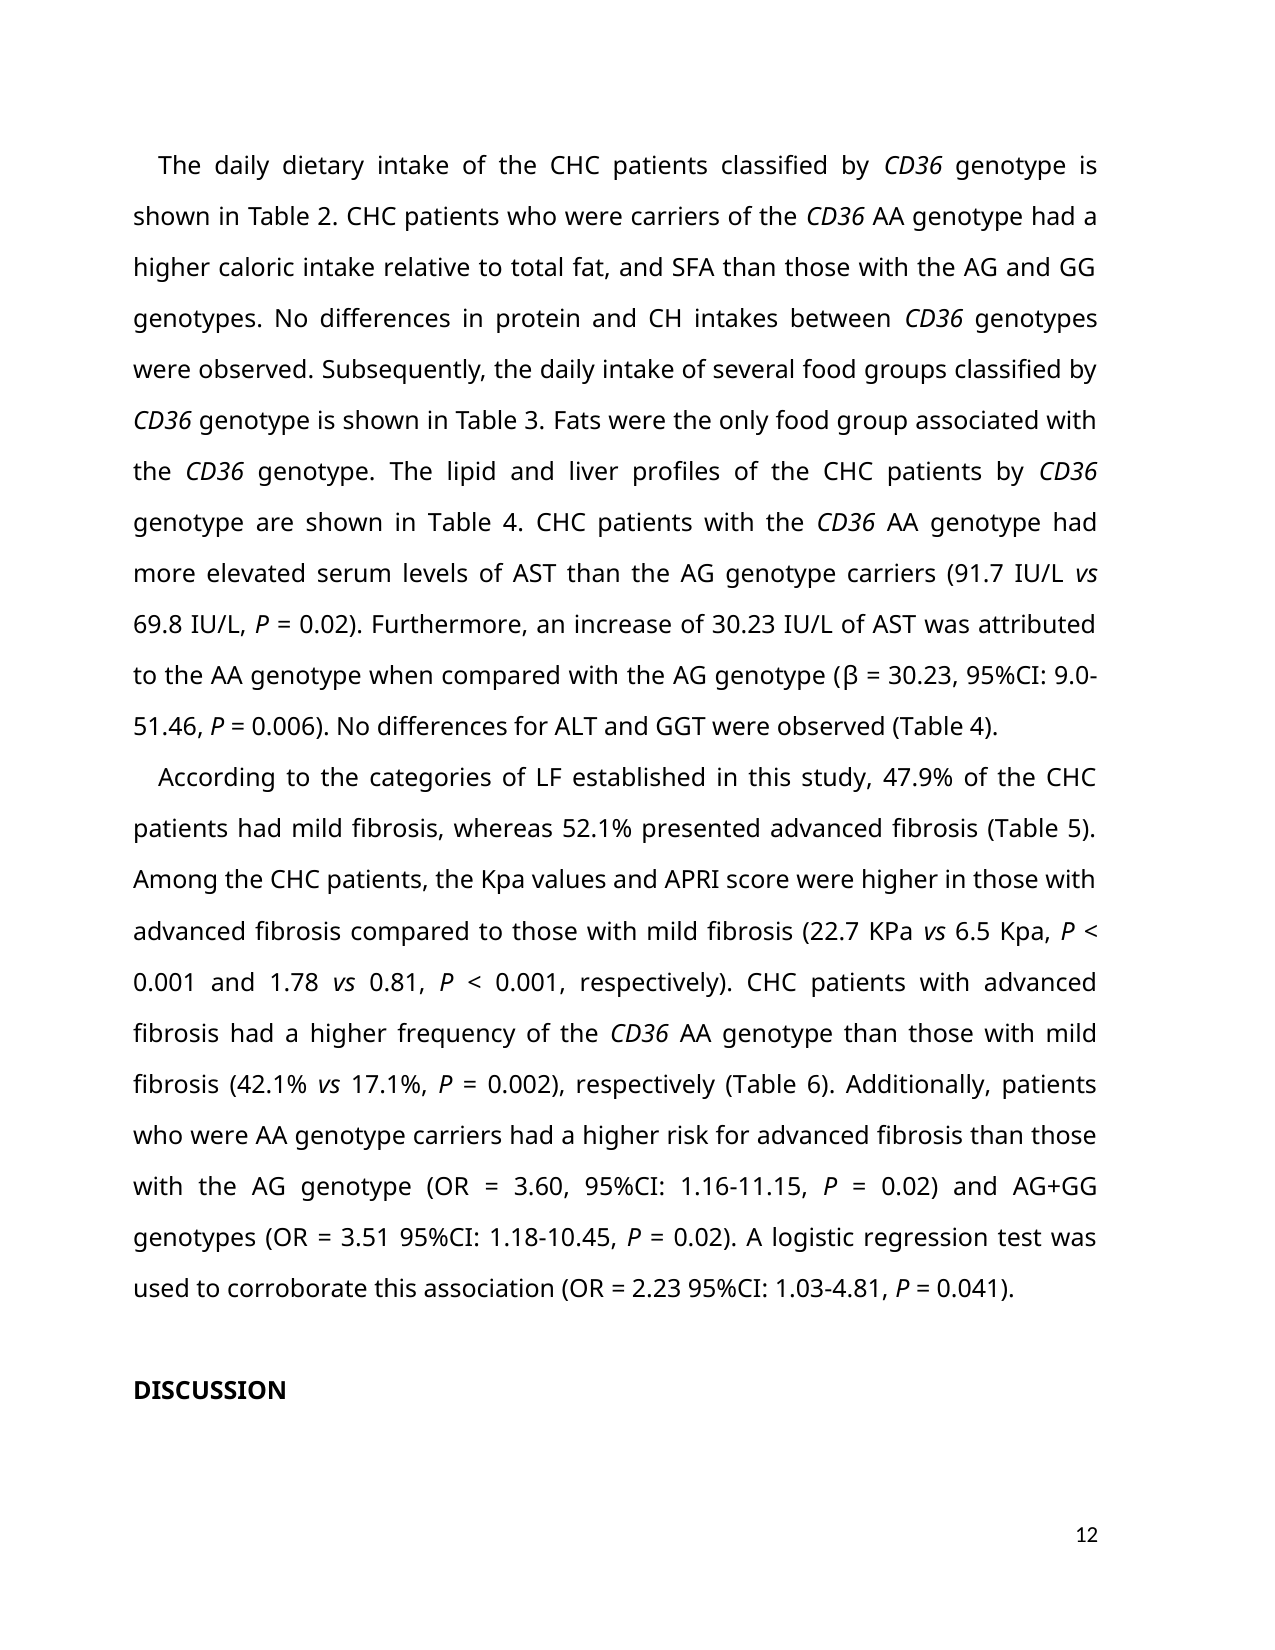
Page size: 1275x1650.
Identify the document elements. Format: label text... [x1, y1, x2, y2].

text The daily dietary intake of the CHC patients classified by CD36 genotype is shown in Table 2. CHC patients who were carriers of the CD36 AA genotype had a higher caloric intake relative to total fat, and SFA than those with the AG and GG genotypes. No differences in protein and CH intakes between CD36 genotypes were observed. Subsequently, the daily intake of several food groups classified by CD36 genotype is shown in Table 3. Fats were the only food group associated with the CD36 genotype. The lipid and liver profiles of the CHC patients by CD36 genotype are shown in Table 4. CHC patients with the CD36 AA genotype had more elevated serum levels of AST than the AG genotype carriers (91.7 IU/L vs 69.8 IU/L, P = 0.02). Furthermore, an increase of 30.23 IU/L of AST was attributed to the AA genotype when compared with the AG genotype (β = 30.23, 95%CI: 9.0-51.46, P = 0.006). No differences for ALT and GGT were observed (Table 4). [133, 148, 1098, 743]
text DISCUSSION [133, 1373, 1098, 1407]
text According to the categories of LF established in this study, 47.9% of the CHC patients had mild fibrosis, whereas 52.1% presented advanced fibrosis (Table 5). Among the CHC patients, the Kpa values and APRI score were higher in those with advanced fibrosis compared to those with mild fibrosis (22.7 KPa vs 6.5 Kpa, P < 0.001 and 1.78 vs 0.81, P < 0.001, respectively). CHC patients with advanced fibrosis had a higher frequency of the CD36 AA genotype than those with mild fibrosis (42.1% vs 17.1%, P = 0.002), respectively (Table 6). Additionally, patients who were AA genotype carriers had a higher risk for advanced fibrosis than those with the AG genotype (OR = 3.60, 95%CI: 1.16-11.15, P = 0.02) and AG+GG genotypes (OR = 3.51 95%CI: 1.18-10.45, P = 0.02). A logistic regression test was used to corroborate this association (OR = 2.23 95%CI: 1.03-4.81, P = 0.041). [133, 760, 1098, 1304]
